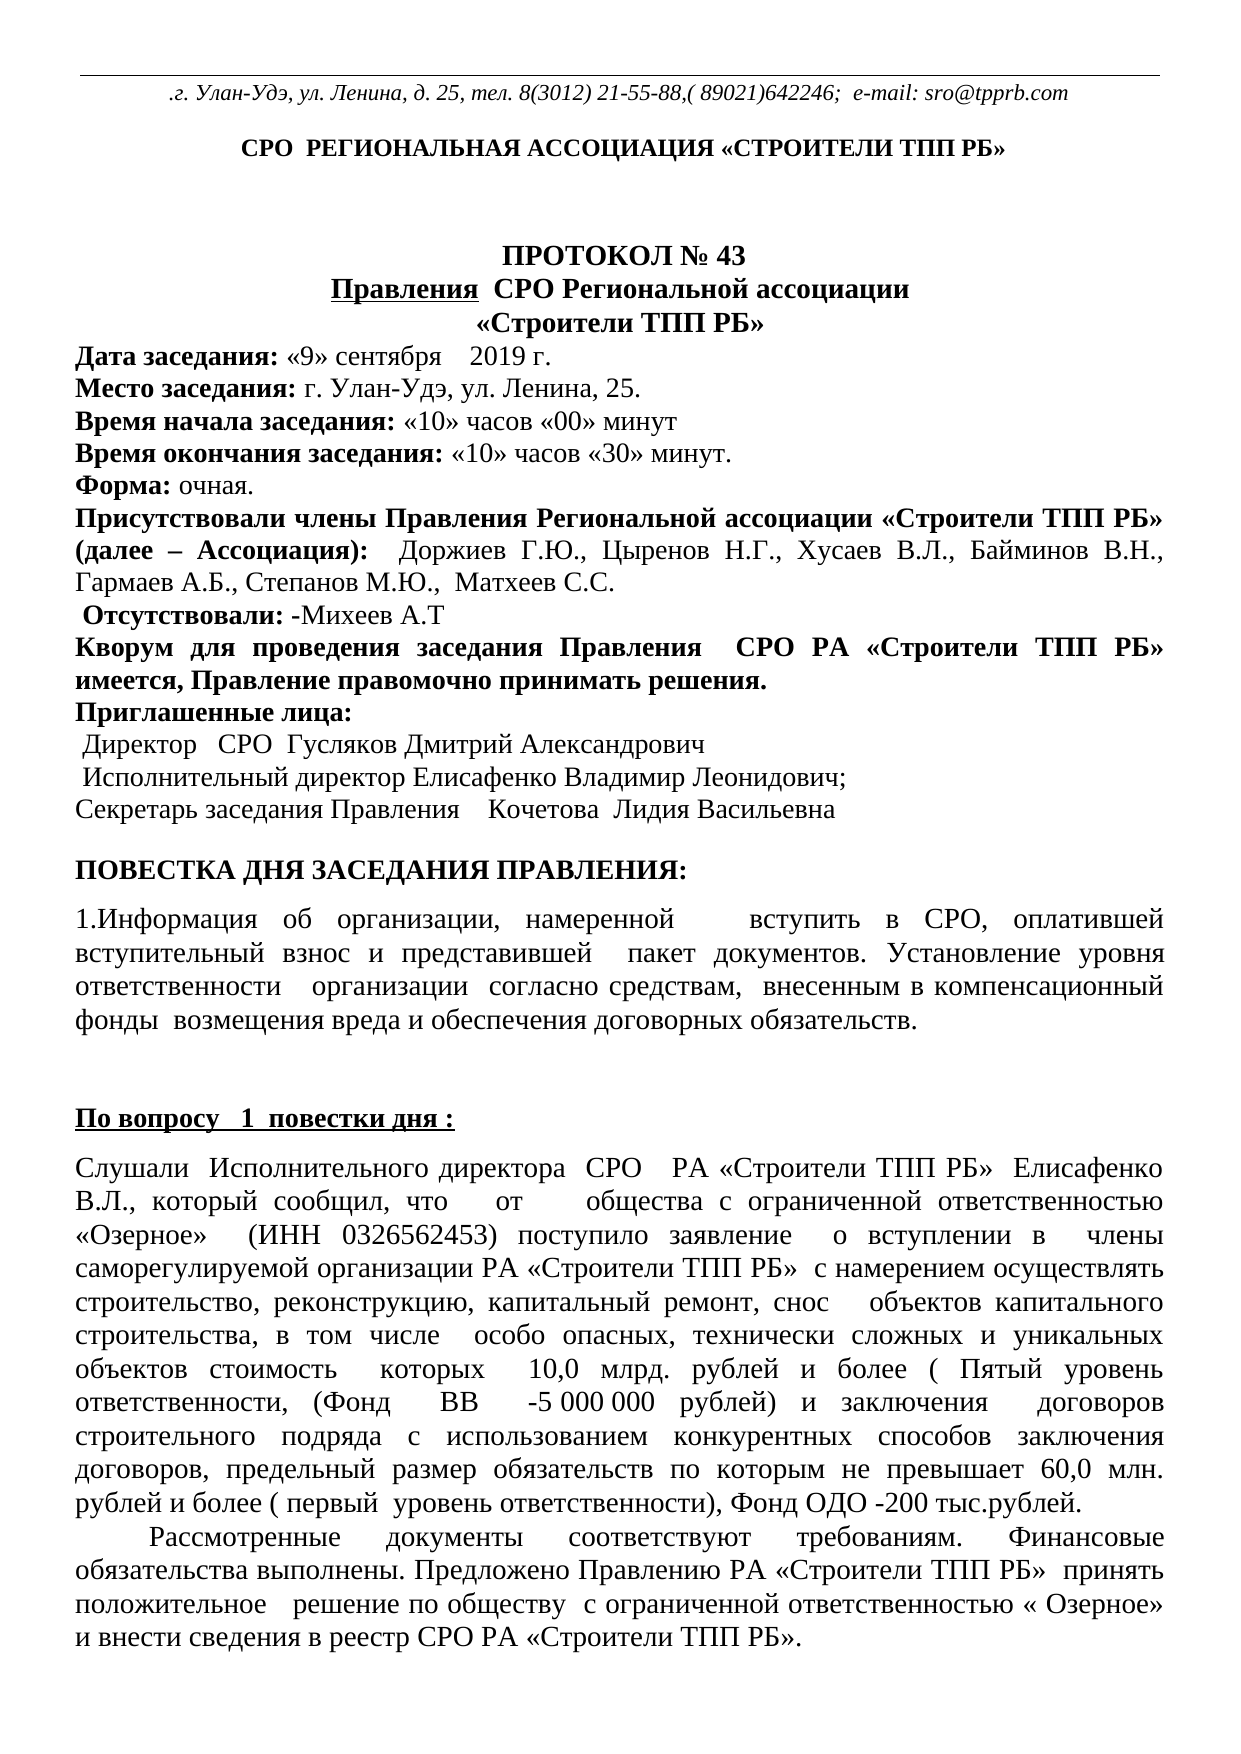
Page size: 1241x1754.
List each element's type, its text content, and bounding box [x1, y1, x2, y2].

text Место заседания: г. Улан-Удэ, ул. Ленина, 25. [75, 371, 1165, 403]
text Дата заседания: «9» сентября 2019 г. [75, 339, 1165, 371]
text Форма: очная. [75, 468, 1165, 501]
text «Строители ТПП РБ» [75, 305, 1165, 339]
text Время окончания заседания: «10» часов «30» минут. [75, 436, 1165, 468]
table_header .г. Улан-Удэ, ул. Ленина, д. 25, тел. 8(3012) 21-55-88,( 89021)642246; e-mail: sro@tpprb.com [80, 76, 1160, 133]
text Секретарь заседания Правления Кочетова Лидия Васильевна [75, 792, 1165, 825]
text 1.Информация об организации, намеренной вступить в СРО, оплатившей вступительный взнос и представившей пакет документов. Установление уровня ответственности организации согласно средствам, внесенным в компенсационный фонды возмещения вреда и обеспечения договорных обязательств. [75, 901, 1165, 1035]
text Присутствовали члены Правления Региональной ассоциации «Строители ТПП РБ» (далее – Ассоциация): Доржиев Г.Ю., Цыренов Н.Г., Хусаев В.Л., Байминов В.Н., Гармаев А.Б., Степанов М.Ю., Матхеев С.С. [75, 501, 1165, 598]
text ПОВЕСТКА ДНЯ ЗАСЕДАНИЯ ПРАВЛЕНИЯ: [75, 853, 1165, 885]
text Время начала заседания: «10» часов «00» минут [75, 403, 1165, 436]
text СРО РЕГИОНАЛЬНАЯ АССОЦИАЦИЯ «СТРОИТЕЛИ ТПП РБ» [75, 133, 1165, 161]
text Директор СРО Гусляков Дмитрий Александрович [75, 727, 1165, 760]
text Правления СРО Региональной ассоциации [75, 272, 1165, 305]
text Кворум для проведения заседания Правления СРО РА «Строители ТПП РБ» имеется, Правление правомочно принимать решения. [75, 630, 1165, 695]
text Приглашенные лица: [75, 695, 1165, 727]
text По вопросу 1 повестки дня : [75, 1101, 1165, 1133]
text Слушали Исполнительного директора СРО РА «Строители ТПП РБ» Елисафенко В.Л., который сообщил, что от общества с ограниченной ответственностью «Озерное» (ИНН 0326562453) поступило заявление о вступлении в члены саморегулируемой организации РА «Строители ТПП РБ» с намерением осуществлять строительство, реконструкцию, капитальный ремонт, снос объектов капитального строительства, в том числе особо опасных, технически сложных и уникальных объектов стоимость которых 10,0 млрд. рублей и более ( Пятый уровень ответственности, (Фонд ВВ -5 000 000 рублей) и заключения договоров строительного подряда с использованием конкурентных способов заключения договоров, предельный размер обязательств по которым не превышает 60,0 млн. рублей и более ( первый уровень ответственности), Фонд ОДО -200 тыс.рублей. [75, 1150, 1165, 1519]
text ПРОТОКОЛ № 43 [75, 238, 1165, 272]
text Рассмотренные документы соответствуют требованиям. Финансовые обязательства выполнены. Предложено Правлению РА «Строители ТПП РБ» принять положительное решение по обществу с ограниченной ответственностью « Озерное» и внести сведения в реестр СРО РА «Строители ТПП РБ». [75, 1519, 1165, 1653]
text Исполнительный директор Елисафенко Владимир Леонидович; [75, 760, 1165, 792]
text Отсутствовали: -Михеев А.Т [75, 598, 1165, 630]
